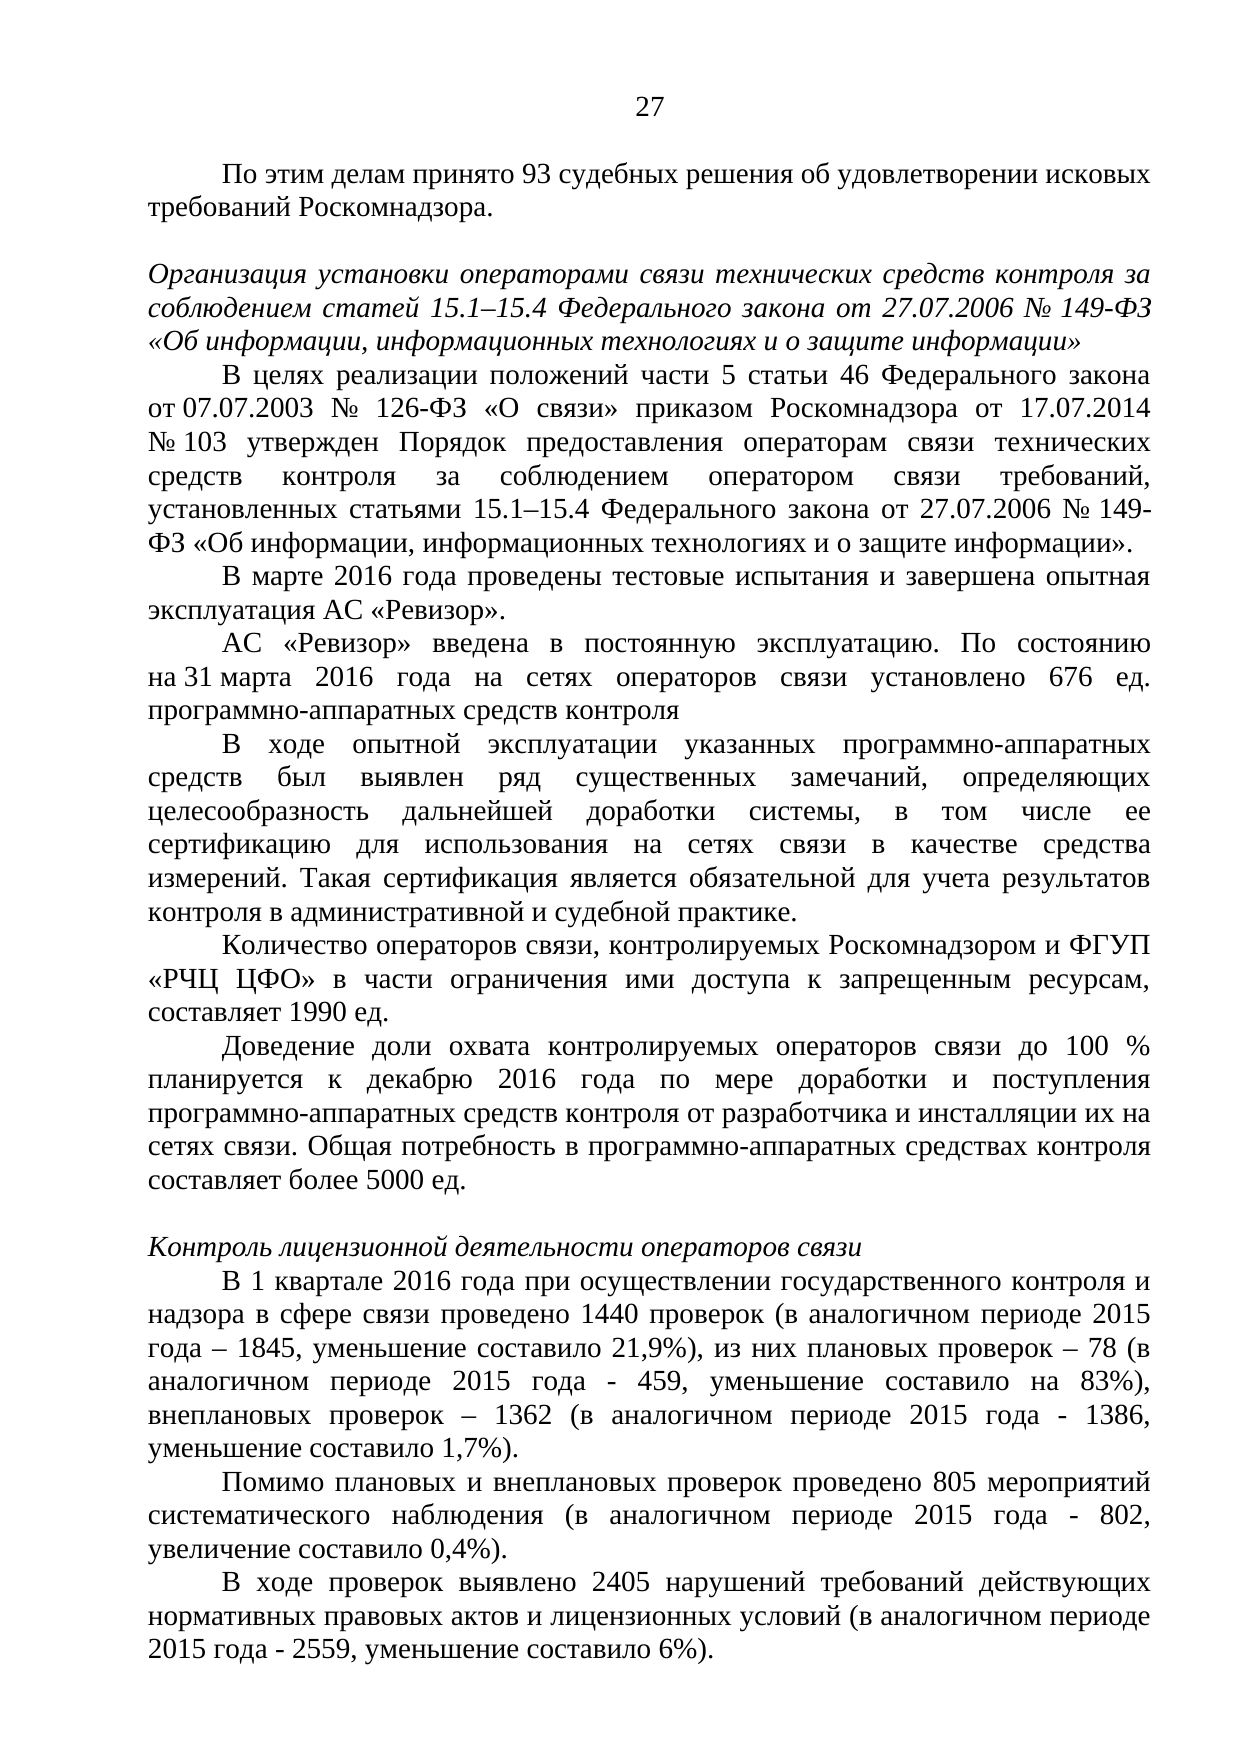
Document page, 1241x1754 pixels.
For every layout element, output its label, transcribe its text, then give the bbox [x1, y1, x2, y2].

text По этим делам принято 93 судебных решения об удовлетворении исковых требований Роскомнадзора. [148, 156, 1152, 223]
text Количество операторов связи, контролируемых Роскомнадзором и ФГУП «РЧЦ ЦФО» в части ограничения ими доступа к запрещенным ресурсам, составляет 1990 ед. [148, 927, 1152, 1028]
text В ходе проверок выявлено 2405 нарушений требований действующих нормативных правовых актов и лицензионных условий (в аналогичном периоде 2015 года - 2559, уменьшение составило 6%). [148, 1564, 1152, 1665]
text В ходе опытной эксплуатации указанных программно-аппаратных средств был выявлен ряд существенных замечаний, определяющих целесообразность дальнейшей доработки системы, в том числе ее сертификацию для использования на сетях связи в качестве средства измерений. Такая сертификация является обязательной для учета результатов контроля в административной и судебной практике. [148, 726, 1152, 927]
text В 1 квартале 2016 года при осуществлении государственного контроля и надзора в сфере связи проведено 1440 проверок (в аналогичном периоде 2015 года – 1845, уменьшение составило 21,9%), из них плановых проверок – 78 (в аналогичном периоде 2015 года - 459, уменьшение составило на 83%), внеплановых проверок – 1362 (в аналогичном периоде 2015 года - 1386, уменьшение составило 1,7%). [148, 1263, 1152, 1464]
subtitle Организация установки операторами связи технических средств контроля за соблюдением статей 15.1–15.4 Федерального закона от 27.07.2006 № 149-ФЗ «Об информации, информационных технологиях и о защите информации» [148, 256, 1152, 357]
text В целях реализации положений части 5 статьи 46 Федерального закона от 07.07.2003 № 126-ФЗ «О связи» приказом Роскомнадзора от 17.07.2014 № 103 утвержден Порядок предоставления операторам связи технических средств контроля за соблюдением оператором связи требований, установленных статьями 15.1–15.4 Федерального закона от 27.07.2006 № 149-ФЗ «Об информации, информационных технологиях и о защите информации». [148, 357, 1152, 558]
text Доведение доли охвата контролируемых операторов связи до 100 % планируется к декабрю 2016 года по мере доработки и поступления программно-аппаратных средств контроля от разработчика и инсталляции их на сетях связи. Общая потребность в программно-аппаратных средствах контроля составляет более 5000 ед. [148, 1028, 1152, 1196]
text АС «Ревизор» введена в постоянную эксплуатацию. По состоянию на 31 марта 2016 года на сетях операторов связи установлено 676 ед. программно-аппаратных средств контроля [148, 625, 1152, 726]
text Помимо плановых и внеплановых проверок проведено 805 мероприятий систематического наблюдения (в аналогичном периоде 2015 года - 802, увеличение составило 0,4%). [148, 1464, 1152, 1564]
text В марте 2016 года проведены тестовые испытания и завершена опытная эксплуатация АС «Ревизор». [148, 558, 1152, 625]
subtitle Контроль лицензионной деятельности операторов связи [148, 1229, 1152, 1263]
